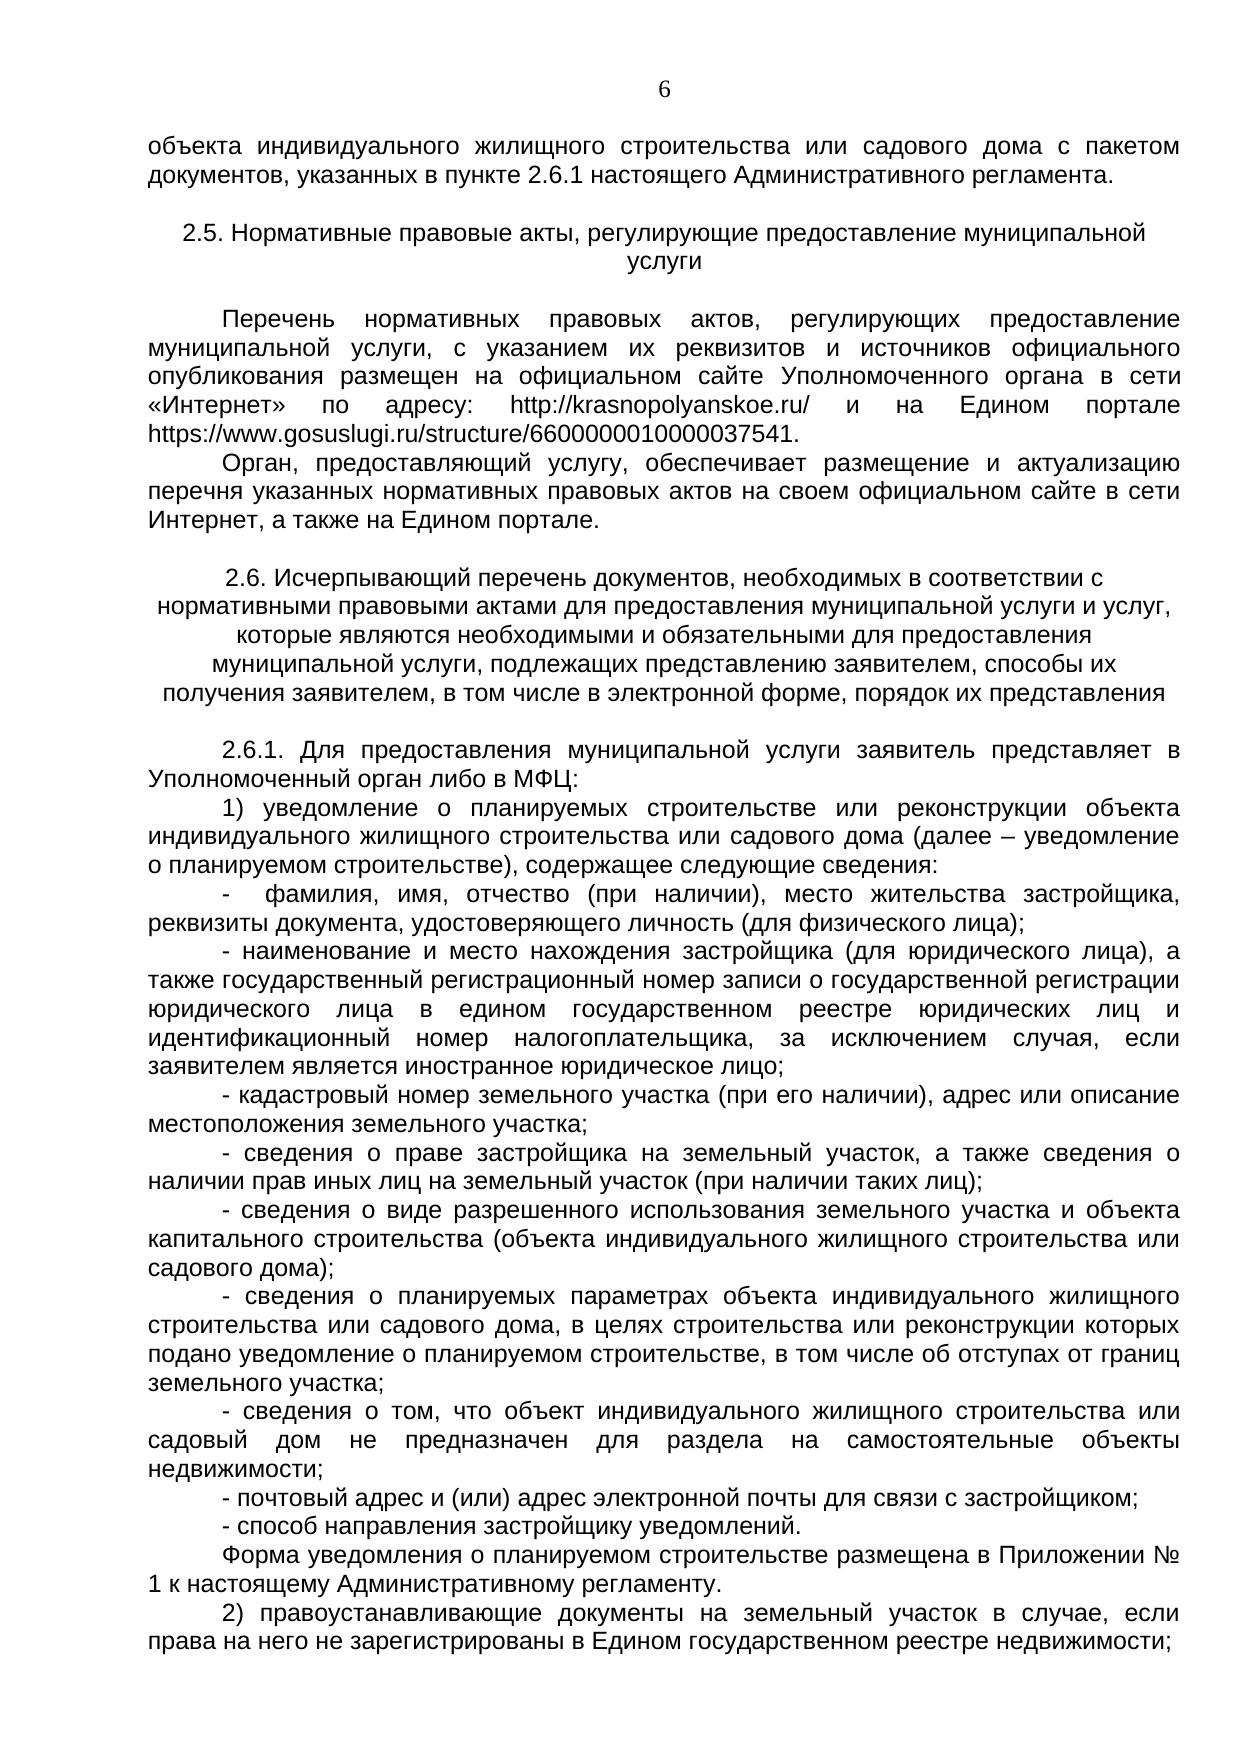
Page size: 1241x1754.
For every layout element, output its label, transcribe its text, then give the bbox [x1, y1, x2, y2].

text - кадастровый номер земельного участка (при его наличии), адрес или описание местоположения земельного участка; [148, 1080, 1181, 1138]
text - наименование и место нахождения застройщика (для юридического лица), а также государственный регистрационный номер записи о государственной регистрации юридического лица в едином государственном реестре юридических лиц и идентификационный номер налогоплательщика, за исключением случая, если заявителем является иностранное юридическое лицо; [148, 936, 1181, 1080]
text Форма уведомления о планируемом строительстве размещена в Приложении № 1 к настоящему Административному регламенту. [148, 1540, 1181, 1598]
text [148, 131, 1181, 189]
text - способ направления застройщику уведомлений. [148, 1511, 1181, 1540]
text 2.6.1. Для предоставления муниципальной услуги заявитель представляет в Уполномоченный орган либо в МФЦ: [148, 735, 1181, 793]
text Перечень нормативных правовых актов, регулирующих предоставление муниципальной услуги, с указанием их реквизитов и источников официального опубликования размещен на официальном сайте Уполномоченного органа в сети «Интернет» по адресу: http://krasnopolyanskoe.ru/ и на Едином портале https://www.gosuslugi.ru/structure/6600000010000037541. [148, 304, 1181, 448]
text - сведения о том, что объект индивидуального жилищного строительства или садовый дом не предназначен для раздела на самостоятельные объекты недвижимости; [148, 1396, 1181, 1483]
text 1) уведомление о планируемых строительстве или реконструкции объекта индивидуального жилищного строительства или садового дома (далее – уведомление о планируемом строительстве), содержащее следующие сведения: [148, 793, 1181, 879]
text Орган, предоставляющий услугу, обеспечивает размещение и актуализацию перечня указанных нормативных правовых актов на своем официальном сайте в сети Интернет, а также на Едином портале. [148, 448, 1181, 534]
text 2.5. Нормативные правовые акты, регулирующие предоставление муниципальной услуги [148, 218, 1181, 275]
text 2) правоустанавливающие документы на земельный участок в случае, если права на него не зарегистрированы в Едином государственном реестре недвижимости; [148, 1598, 1181, 1655]
text 2.6. Исчерпывающий перечень документов, необходимых в соответствии с нормативными правовыми актами для предоставления муниципальной услуги и услуг, которые являются необходимыми и обязательными для предоставления муниципальной услуги, подлежащих представлению заявителем, способы их получения заявителем, в том числе в электронной форме, порядок их представления [148, 563, 1181, 706]
text - сведения о праве застройщика на земельный участок, а также сведения о наличии прав иных лиц на земельный участок (при наличии таких лиц); [148, 1138, 1181, 1195]
text - почтовый адрес и (или) адрес электронной почты для связи с застройщиком; [148, 1483, 1181, 1511]
text - сведения о планируемых параметрах объекта индивидуального жилищного строительства или садового дома, в целях строительства или реконструкции которых подано уведомление о планируемом строительстве, в том числе об отступах от границ земельного участка; [148, 1281, 1181, 1396]
text - фамилия, имя, отчество (при наличии), место жительства застройщика, реквизиты документа, удостоверяющего личность (для физического лица); [148, 879, 1181, 936]
text - сведения о виде разрешенного использования земельного участка и объекта капитального строительства (объекта индивидуального жилищного строительства или садового дома); [148, 1195, 1181, 1281]
